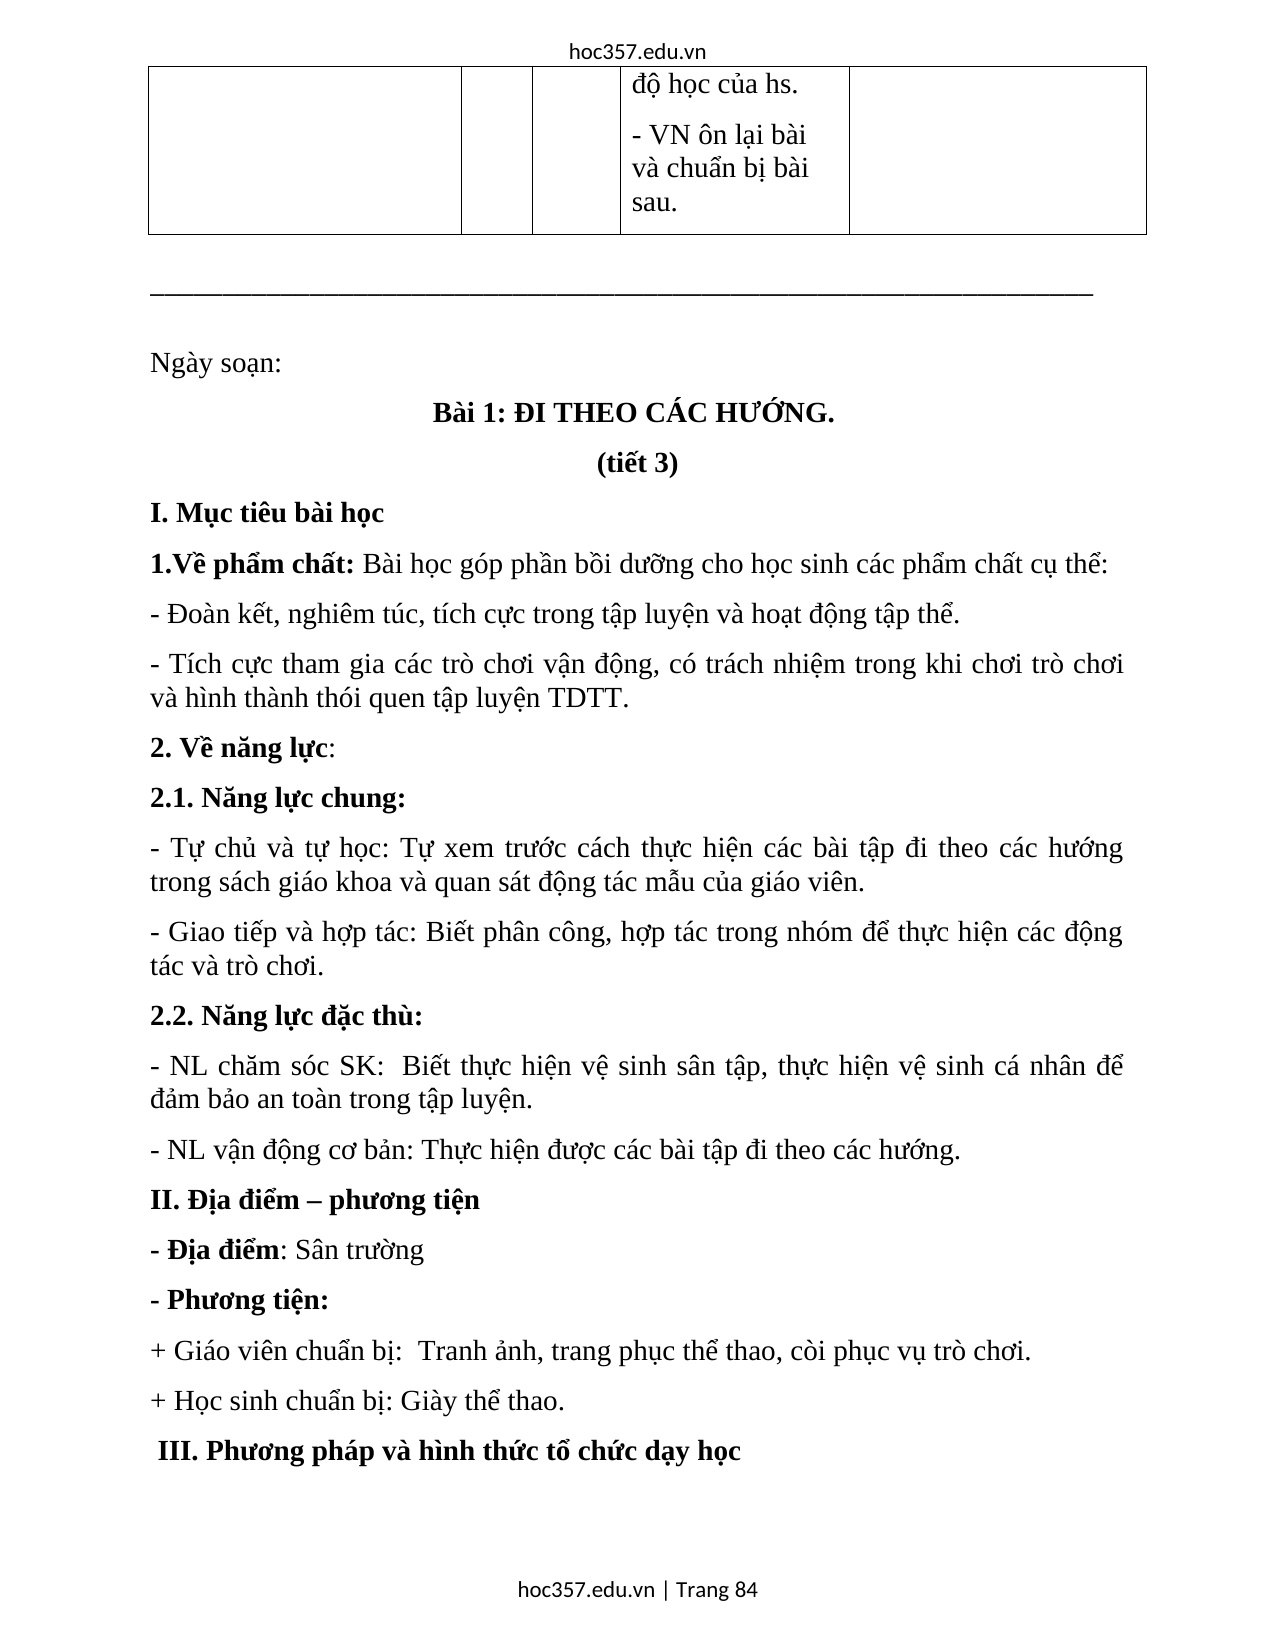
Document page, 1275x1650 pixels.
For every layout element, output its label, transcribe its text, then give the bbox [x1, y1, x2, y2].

text Ngày soạn: [150, 345, 1125, 378]
text 2.1. Năng lực chung: [150, 780, 1125, 814]
text - Giao tiếp và hợp tác: Biết phân công, hợp tác trong nhóm để thực hiện các động tác và trò chơi. [150, 914, 1125, 981]
text - NL vận động cơ bản: Thực hiện được các bài tập đi theo các hướng. [150, 1132, 1125, 1165]
text 2.2. Năng lực đặc thù: [150, 998, 1125, 1031]
text - NL chăm sóc SK: Biết thực hiện vệ sinh sân tập, thực hiện vệ sinh cá nhân để đảm bảo an toàn trong tập luyện. [150, 1048, 1125, 1115]
text + Học sinh chuẩn bị: Giày thể thao. [150, 1383, 1125, 1416]
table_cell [621, 67, 849, 234]
text + Giáo viên chuẩn bị: Tranh ảnh, trang phục thể thao, còi phục vụ trò chơi. [150, 1333, 1125, 1366]
text Bài 1: ĐI THEO CÁC HƯỚNG. [150, 395, 1125, 429]
text 2. Về năng lực: [150, 730, 1125, 763]
text III. Phương pháp và hình thức tổ chức dạy học [150, 1433, 1125, 1467]
text 1.Về phẩm chất: Bài học góp phần bồi dưỡng cho học sinh các phẩm chất cụ thể: [150, 546, 1125, 579]
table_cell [149, 67, 461, 234]
text - Đoàn kết, nghiêm túc, tích cực trong tập luyện và hoạt động tập thể. [150, 596, 1125, 629]
text I. Mục tiêu bài học [150, 496, 1125, 529]
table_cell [533, 67, 620, 234]
text - Tự chủ và tự học: Tự xem trước cách thực hiện các bài tập đi theo các hướng trong sách giáo khoa và quan sát động tác mẫu của giáo viên. [150, 830, 1125, 897]
text - Địa điểm: Sân trường [150, 1232, 1125, 1266]
text - Phương tiện: [150, 1282, 1125, 1316]
text II. Địa điểm – phương tiện [150, 1182, 1125, 1216]
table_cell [850, 67, 1146, 234]
text _________________________________________________________________ [150, 264, 1125, 299]
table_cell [462, 67, 532, 234]
text - Tích cực tham gia các trò chơi vận động, có trách nhiệm trong khi chơi trò chơi và hình thành thói quen tập luyện TDTT. [150, 646, 1125, 713]
text (tiết 3) [150, 445, 1125, 479]
